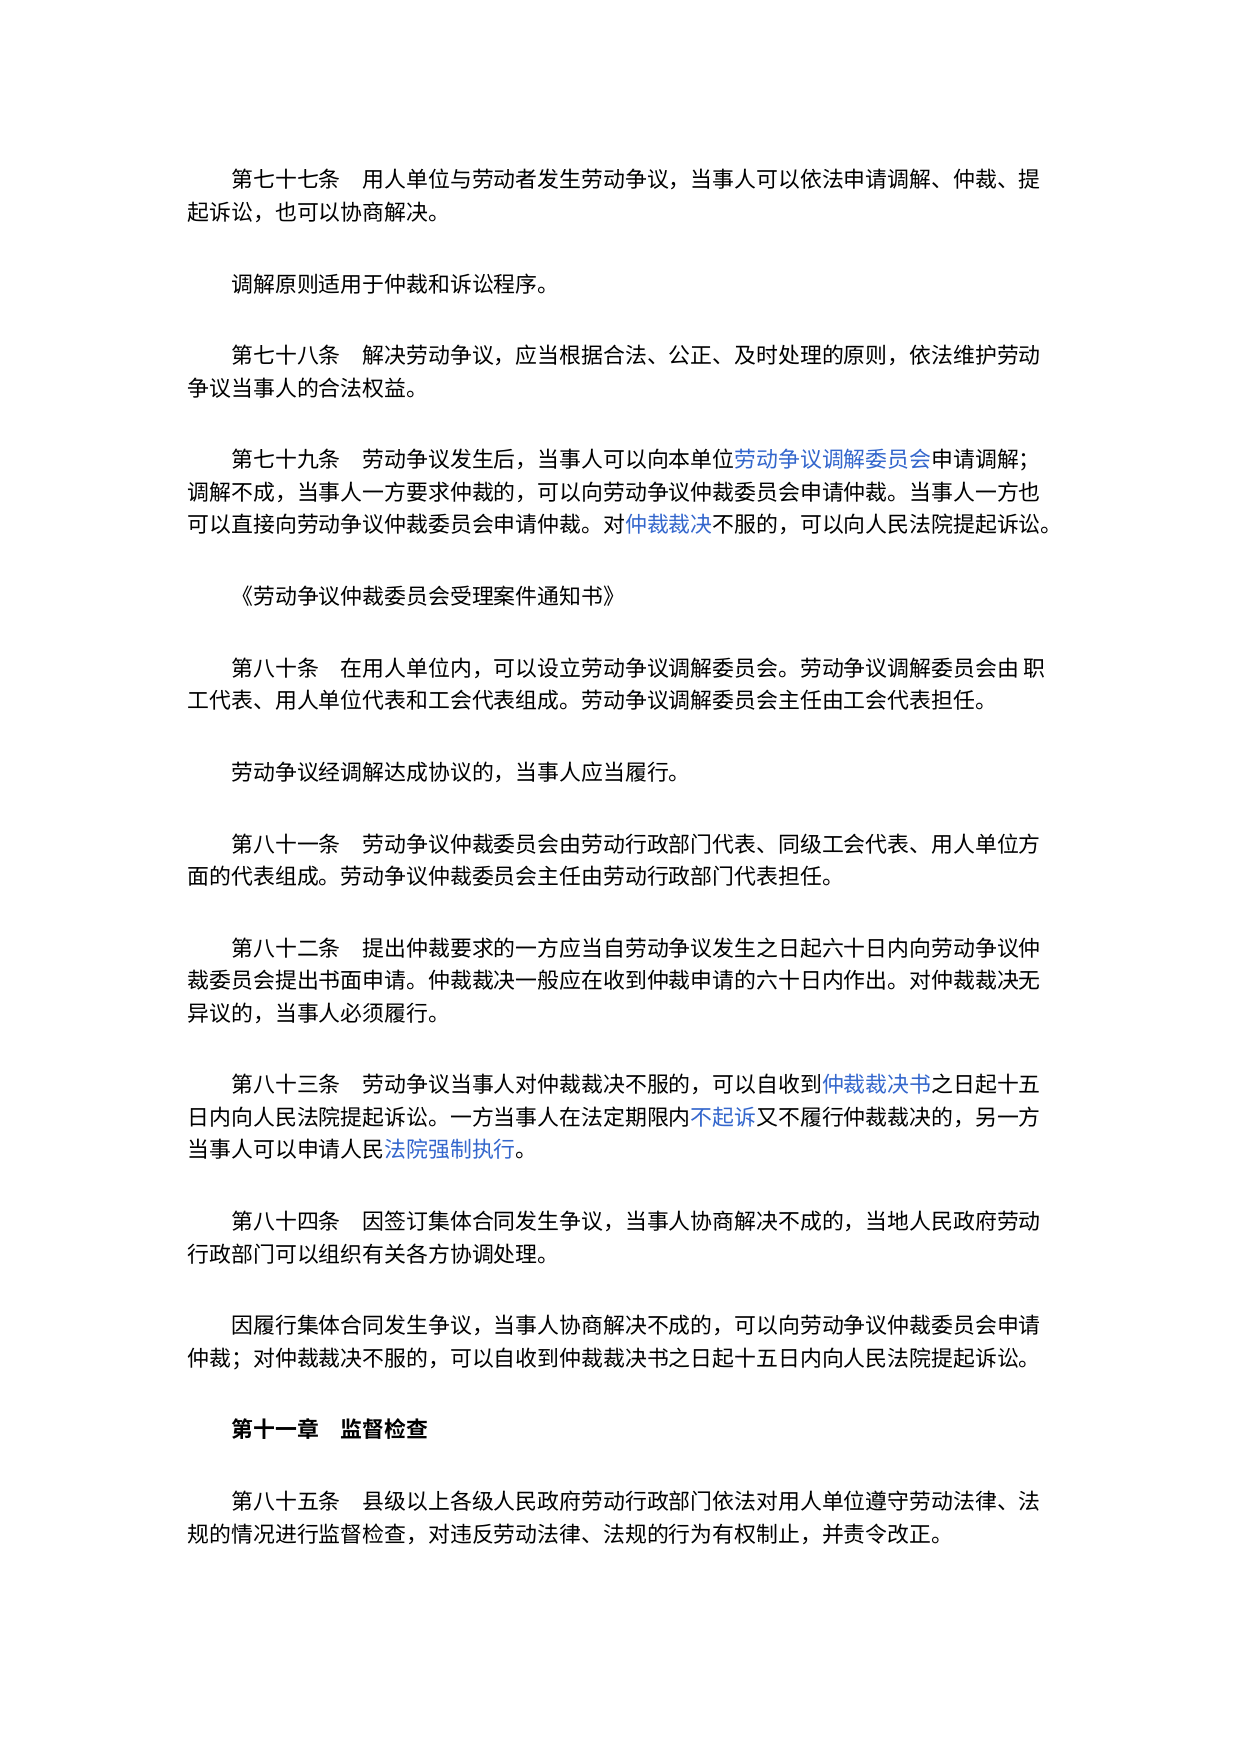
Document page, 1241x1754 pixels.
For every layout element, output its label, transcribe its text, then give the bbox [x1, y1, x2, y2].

text 第七十八条 解决劳动争议，应当根据合法、公正、及时处理的原则，依法维护劳动争议当事人的合法权益。 [187, 338, 1053, 403]
text 第八十三条 劳动争议当事人对仲裁裁决不服的，可以自收到仲裁裁决书之日起十五日内向人民法院提起诉讼。一方当事人在法定期限内不起诉又不履行仲裁裁决的，另一方当事人可以申请人民法院强制执行。 [187, 1067, 1053, 1164]
text 第八十条 在用人单位内，可以设立劳动争议调解委员会。劳动争议调解委员会由 职工代表、用人单位代表和工会代表组成。劳动争议调解委员会主任由工会代表担任。 [187, 650, 1053, 715]
text 第八十四条 因签订集体合同发生争议，当事人协商解决不成的，当地人民政府劳动行政部门可以组织有关各方协调处理。 [187, 1204, 1053, 1269]
text 劳动争议经调解达成协议的，当事人应当履行。 [187, 754, 1053, 787]
text 《劳动争议仲裁委员会受理案件通知书》 [187, 579, 1053, 611]
text 第七十九条 劳动争议发生后，当事人可以向本单位劳动争议调解委员会申请调解；调解不成，当事人一方要求仲裁的，可以向劳动争议仲裁委员会申请仲裁。当事人一方也可以直接向劳动争议仲裁委员会申请仲裁。对仲裁裁决不服的，可以向人民法院提起诉讼。 [187, 442, 1053, 539]
text 第十一章 监督检查 [187, 1412, 1053, 1444]
text 第八十五条 县级以上各级人民政府劳动行政部门依法对用人单位遵守劳动法律、法规的情况进行监督检查，对违反劳动法律、法规的行为有权制止，并责令改正。 [187, 1484, 1053, 1549]
text 调解原则适用于仲裁和诉讼程序。 [187, 266, 1053, 299]
text 第七十七条 用人单位与劳动者发生劳动争议，当事人可以依法申请调解、仲裁、提起诉讼，也可以协商解决。 [187, 162, 1053, 227]
text 第八十二条 提出仲裁要求的一方应当自劳动争议发生之日起六十日内向劳动争议仲裁委员会提出书面申请。仲裁裁决一般应在收到仲裁申请的六十日内作出。对仲裁裁决无异议的，当事人必须履行。 [187, 930, 1053, 1028]
text 第八十一条 劳动争议仲裁委员会由劳动行政部门代表、同级工会代表、用人单位方面的代表组成。劳动争议仲裁委员会主任由劳动行政部门代表担任。 [187, 826, 1053, 891]
text 因履行集体合同发生争议，当事人协商解决不成的，可以向劳动争议仲裁委员会申请仲裁；对仲裁裁决不服的，可以自收到仲裁裁决书之日起十五日内向人民法院提起诉讼。 [187, 1308, 1053, 1373]
